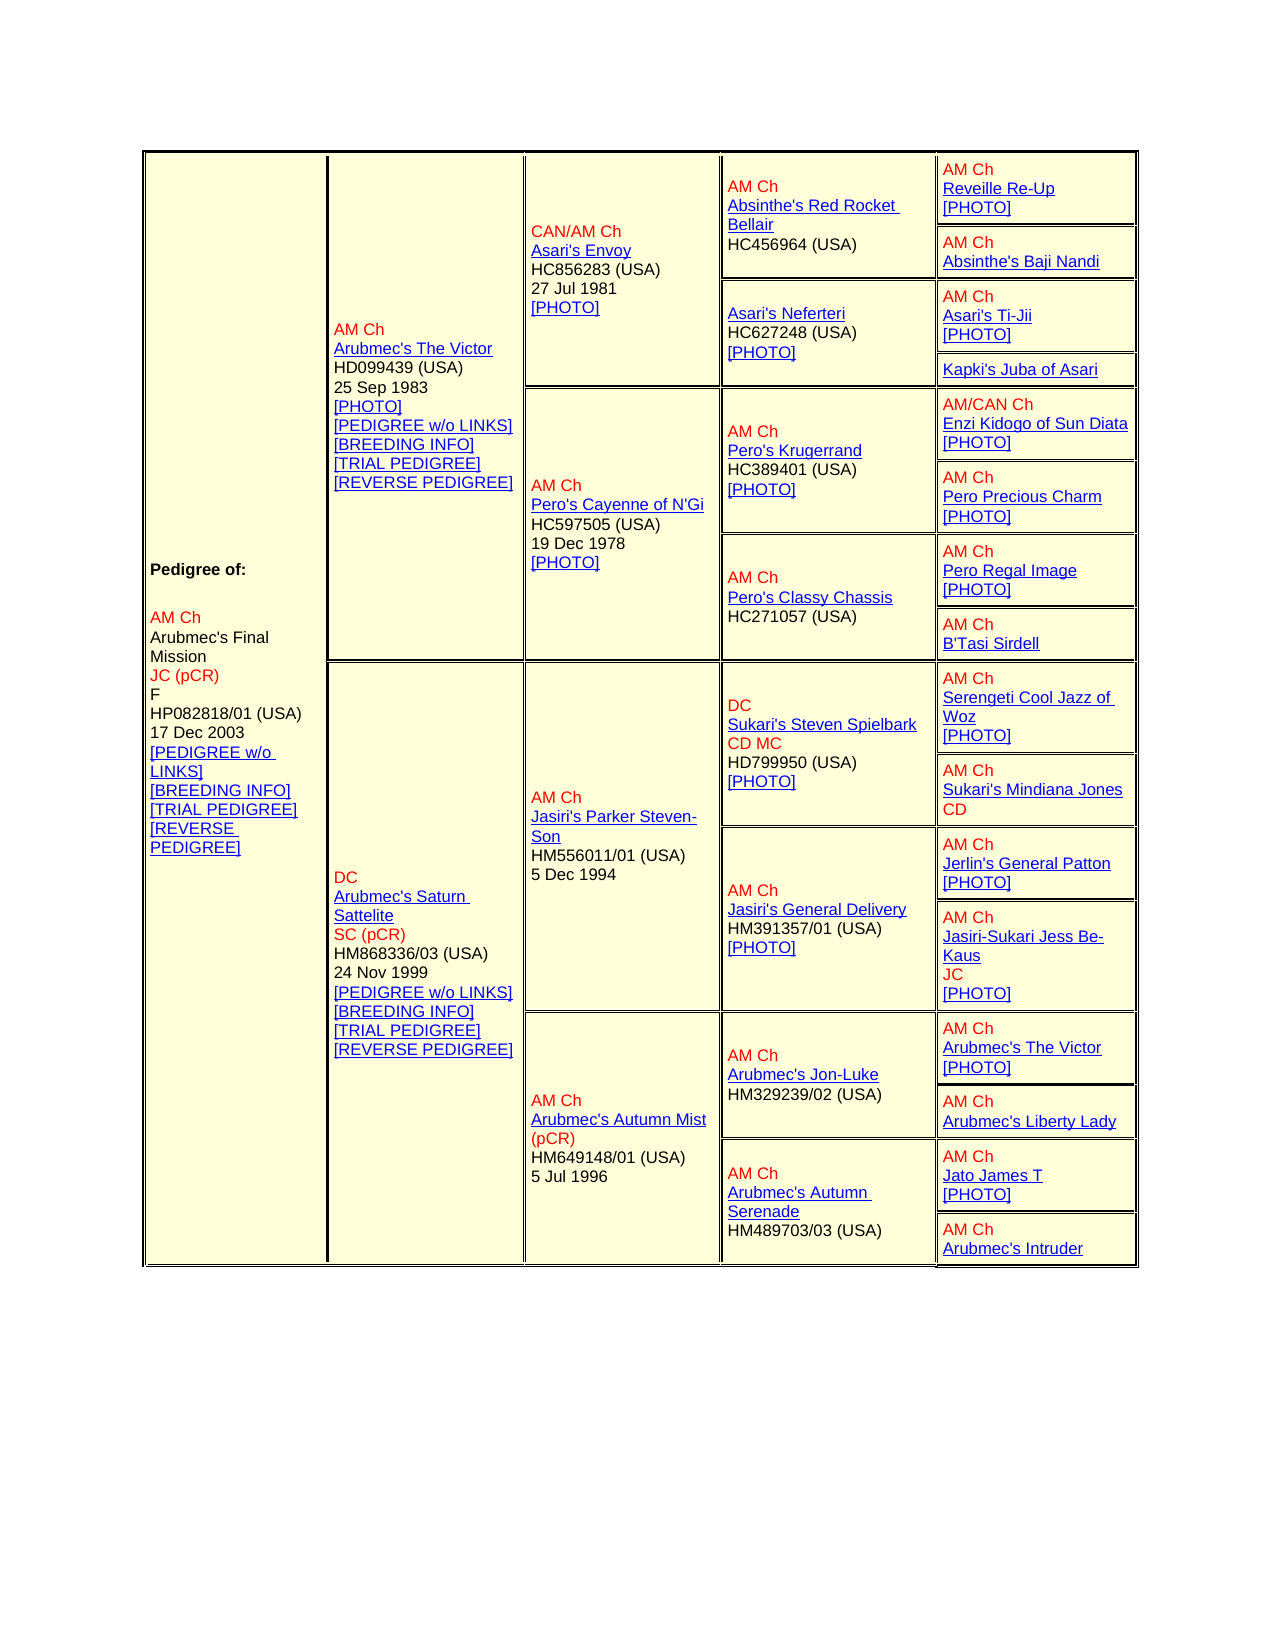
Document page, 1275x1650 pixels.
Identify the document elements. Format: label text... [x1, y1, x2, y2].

table_cell AM Ch Arubmec's Intruder [936, 1210, 1136, 1264]
table_cell AM Ch Arubmec's Autumn Serenade HM489703/03 (USA) [721, 1140, 936, 1264]
table_cell AM Ch Pero Precious Charm [PHOTO] [936, 459, 1137, 532]
table_cell AM Ch Pero's Classy Chassis HC271057 (USA) [723, 535, 935, 659]
table_cell AM Ch Asari's Ti-Jii [PHOTO] [938, 277, 1136, 351]
table_cell AM Ch Jasiri's Parker Steven-Son HM556011/01 (USA) 5 Dec 1994 [526, 663, 719, 1009]
table_cell AM Ch Arubmec's Jon-Luke HM329239/02 (USA) [723, 1013, 935, 1137]
table_cell AM Ch Arubmec's The Victor [PHOTO] [938, 1010, 1136, 1083]
table_header Pedigree of: AM Ch Arubmec's Final Mission JC (pCR) F HP082818/01 (USA) 17 Dec 2003 [PEDIGREE w/o LINKS] [BREEDING INFO] [TRIAL PEDIGREE] [REVERSE PEDIGREE] [146, 153, 327, 1264]
table_cell AM Ch B'Tasi Sirdell [938, 605, 1136, 659]
table_cell AM Ch Arubmec's Autumn Mist (pCR) HM649148/01 (USA) 5 Jul 1996 [525, 1010, 721, 1264]
table_cell DC Sukari's Steven Spielbark CD MC HD799950 (USA) [PHOTO] [723, 663, 935, 825]
table_header AM Ch Absinthe's Red Rocket Bellair HC456964 (USA) [721, 153, 936, 277]
table_header AM Ch Arubmec's The Victor HD099439 (USA) 25 Sep 1983 [PHOTO] [PEDIGREE w/o LINKS] [BREEDING INFO] [TRIAL PEDIGREE] [REVERSE PEDIGREE] [327, 153, 524, 659]
table_cell AM Ch Arubmec's Liberty Lady [938, 1083, 1137, 1137]
table_cell AM Ch Absinthe's Baji Nandi [938, 223, 1136, 277]
table_cell AM/CAN Ch Enzi Kidogo of Sun Diata [PHOTO] [938, 385, 1136, 459]
table_header CAN/AM Ch Asari's Envoy HC856283 (USA) 27 Jul 1981 [PHOTO] [525, 152, 721, 385]
table_cell AM Ch Sukari's Mindiana Jones CD [936, 752, 1137, 825]
table_cell AM Ch Jato James T [PHOTO] [936, 1137, 1137, 1210]
table_cell AM Ch Pero's Cayenne of N'Gi HC597505 (USA) 19 Dec 1978 [PHOTO] [526, 389, 719, 659]
table_cell Asari's Neferteri HC627248 (USA) [PHOTO] [723, 281, 935, 385]
table_cell AM Ch Jasiri's General Delivery HM391357/01 (USA) [PHOTO] [723, 828, 935, 1009]
table_cell Kapki's Juba of Asari [936, 351, 1137, 385]
table_cell AM Ch Jerlin's General Patton [PHOTO] [936, 825, 1137, 898]
table_cell AM Ch Pero's Krugerrand HC389401 (USA) [PHOTO] [723, 389, 935, 532]
table_cell AM Ch Serengeti Cool Jazz of Woz [PHOTO] [938, 659, 1136, 752]
table_cell DC Arubmec's Saturn Sattelite SC (pCR) HM868336/03 (USA) 24 Nov 1999 [PEDIGREE w/o LINKS] [BREEDING INFO] [TRIAL PEDIGREE] [REVERSE PEDIGREE] [327, 663, 524, 1264]
table_cell AM Ch Pero Regal Image [PHOTO] [936, 532, 1137, 605]
table_header AM Ch Reveille Re-Up [PHOTO] [936, 153, 1135, 223]
table_cell AM Ch Jasiri-Sukari Jess Be-Kaus JC [PHOTO] [938, 898, 1136, 1009]
